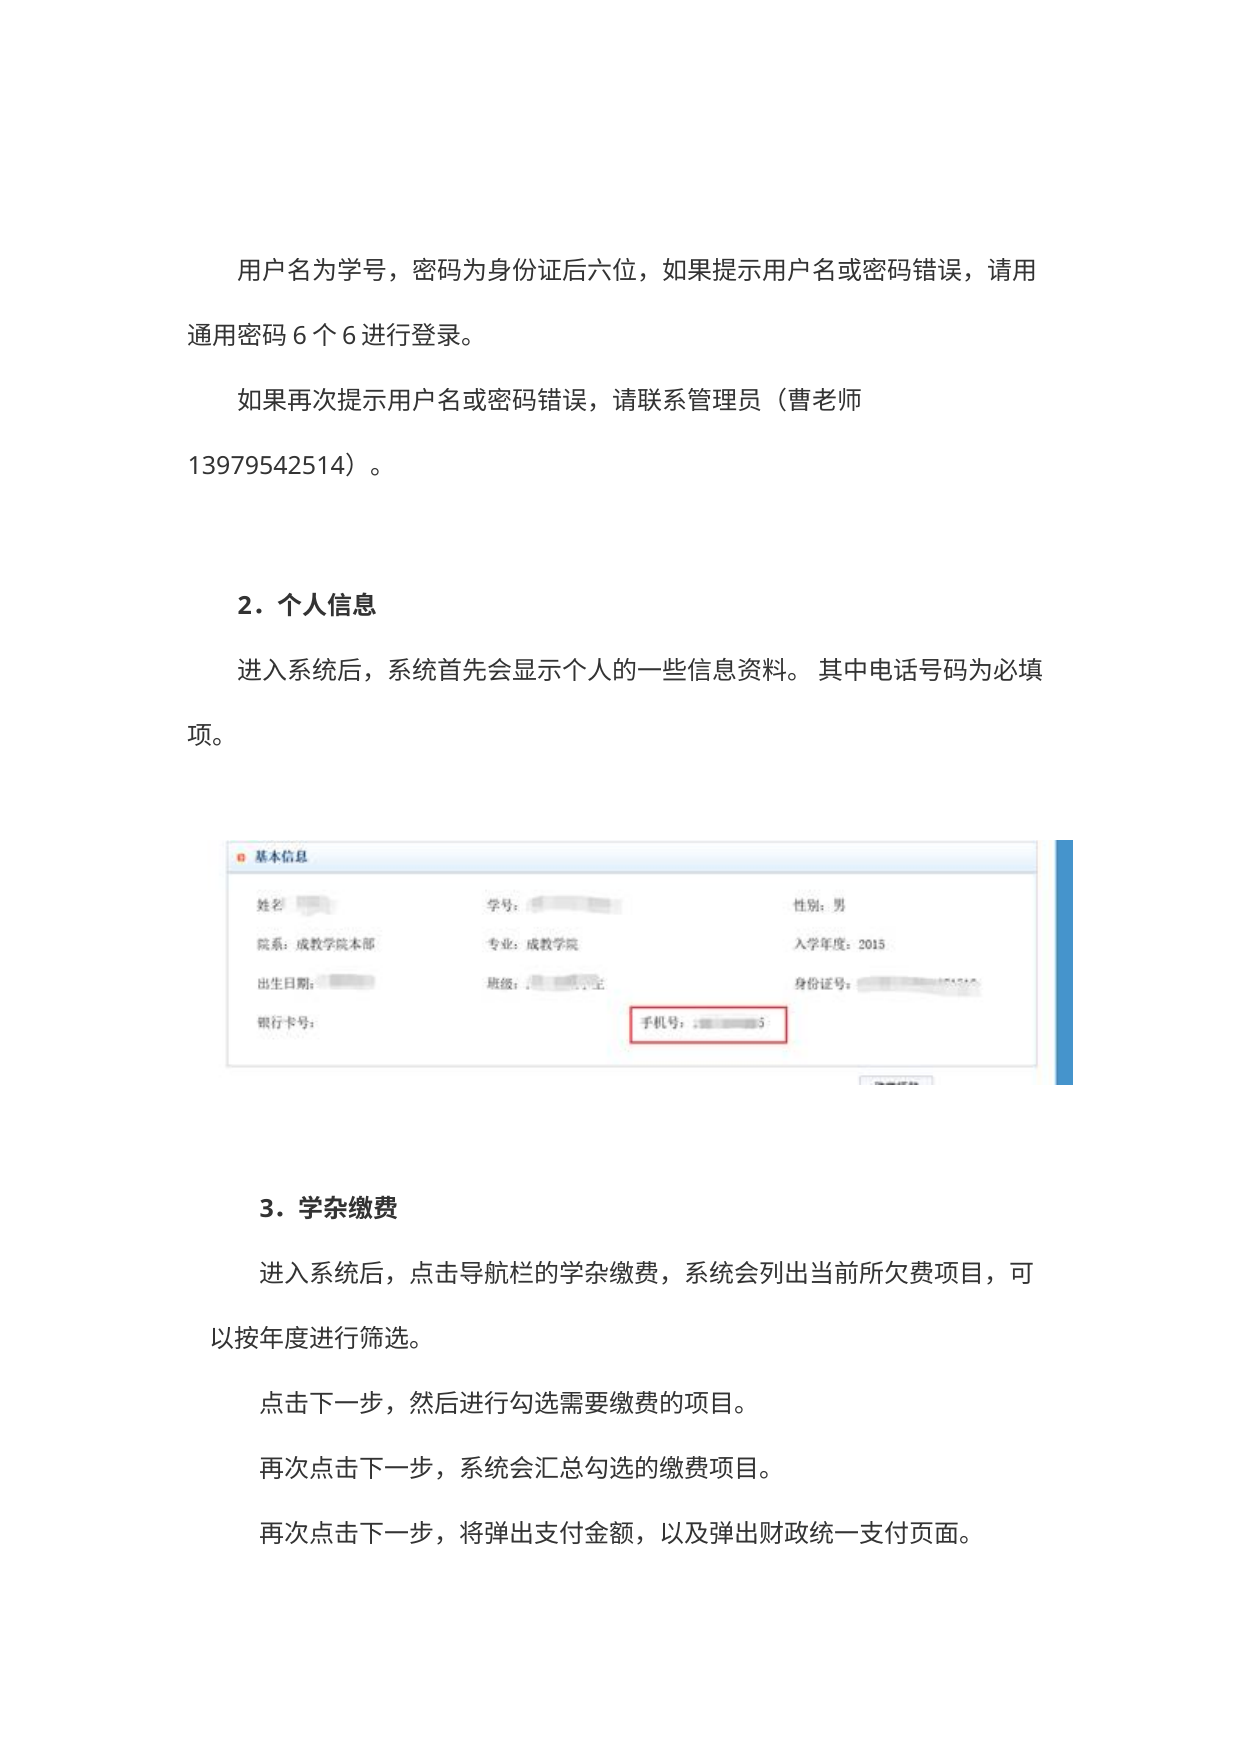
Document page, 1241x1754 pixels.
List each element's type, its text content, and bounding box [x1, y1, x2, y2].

text 再次点击下一步，系统会汇总勾选的缴费项目。 [209, 1434, 1053, 1499]
text 用户名为学号，密码为身份证后六位，如果提示用户名或密码错误，请用通用密码6个6进行登录。 [187, 236, 1053, 366]
text 2．个人信息 [187, 571, 1053, 636]
text 3．学杂缴费 [209, 1174, 1053, 1239]
picture [207, 840, 1073, 1085]
text 进入系统后，点击导航栏的学杂缴费，系统会列出当前所欠费项目，可以按年度进行筛选。 [209, 1239, 1053, 1369]
text 如果再次提示用户名或密码错误，请联系管理员（曹老师13979542514）。 [187, 366, 1053, 496]
text 进入系统后，系统首先会显示个人的一些信息资料。 其中电话号码为必填项。 [187, 636, 1053, 766]
text 再次点击下一步，将弹出支付金额，以及弹出财政统一支付页面。 [209, 1499, 1053, 1564]
text 点击下一步，然后进行勾选需要缴费的项目。 [209, 1369, 1053, 1434]
